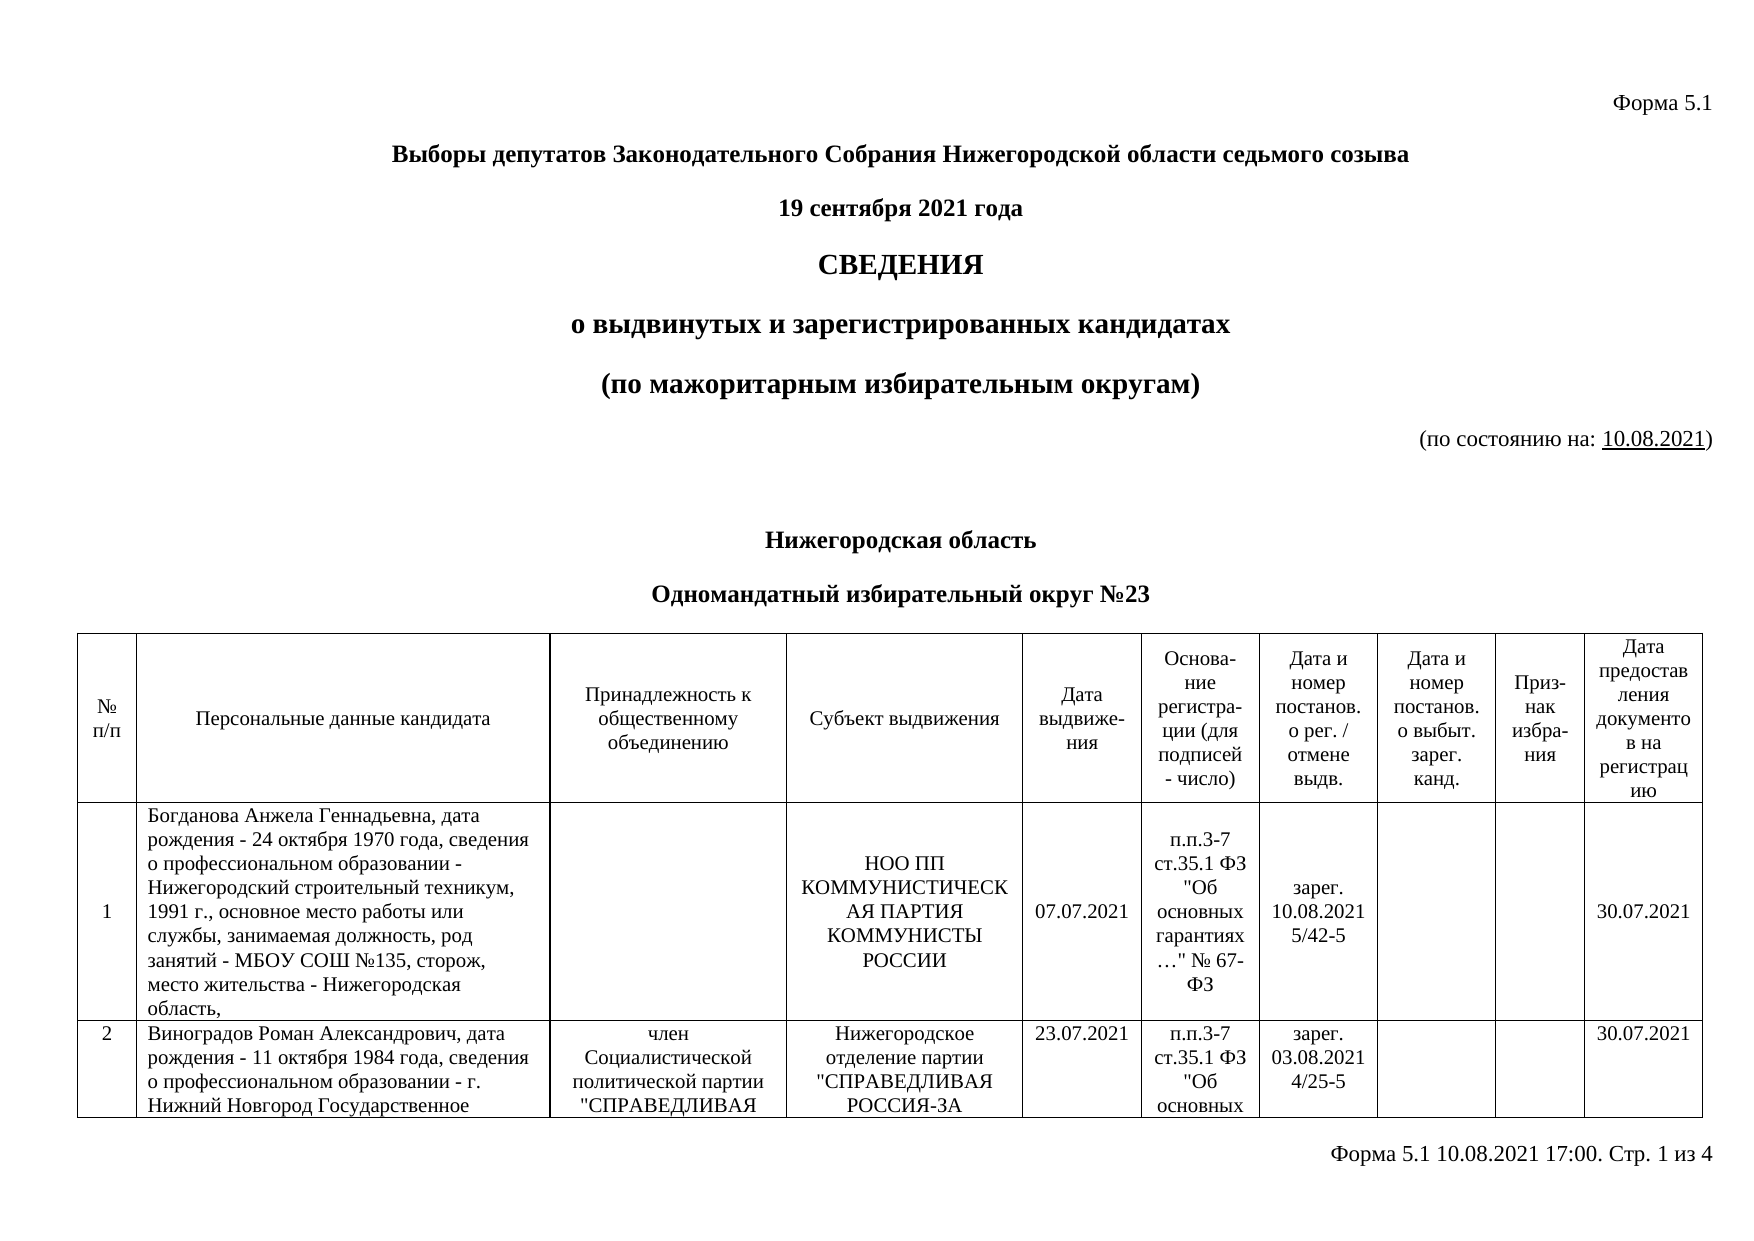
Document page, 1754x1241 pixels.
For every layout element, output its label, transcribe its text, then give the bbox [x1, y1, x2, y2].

text (по состоянию на: 10.08.2021) [88, 425, 1713, 452]
table_cell 1 [78, 803, 136, 1020]
text о выдвинутых и зарегистрированных кандидатах [88, 307, 1713, 340]
table_header Дата и номер постанов. о выбыт. зарег. канд. [1378, 634, 1495, 802]
table_cell 30.07.2021 [1585, 803, 1702, 1020]
text Форма 5.1 [88, 88, 1713, 115]
table_cell [1378, 1021, 1495, 1117]
table_cell зарег. 10.08.2021 5/42-5 [1260, 803, 1377, 1020]
text Выборы депутатов Законодательного Собрания Нижегородской области седьмого созыва [88, 139, 1713, 168]
table_header Приз-нак избра-ния [1496, 634, 1584, 802]
table_cell Богданова Анжела Геннадьевна, дата рождения - 24 октября 1970 года, сведения о профессиональном образовании - Нижегородский строительный техникум, 1991 г., основное место работы или службы, занимаемая должность, род занятий - МБОУ СОШ №135, сторож, место жительства - Нижегородская область, [137, 803, 549, 1020]
text 19 сентября 2021 года [88, 193, 1713, 222]
text Одномандатный избирательный округ №23 [88, 579, 1713, 607]
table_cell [787, 1021, 1022, 1117]
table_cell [137, 1021, 549, 1117]
table_header Дата и номер постанов. о рег. / отмене выдв. [1260, 634, 1377, 802]
table_header Принадлежность к общественному объединению [551, 634, 786, 802]
table_header Основа- ние регистра- ции (для подписей - число) [1142, 634, 1259, 802]
table_cell [551, 803, 786, 1020]
text (по мажоритарным избирательным округам) [88, 366, 1713, 399]
text СВЕДЕНИЯ [88, 247, 1713, 281]
table_cell [1378, 803, 1495, 1020]
table_cell 2 [78, 1021, 136, 1117]
table_cell 30.07.2021 [1585, 1021, 1702, 1117]
table_header Дата предоставления документов на регистрацию [1585, 634, 1702, 802]
text Нижегородская область [88, 525, 1713, 554]
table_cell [1142, 1021, 1259, 1117]
table_cell [1496, 803, 1584, 1020]
table_cell 07.07.2021 [1023, 803, 1141, 1020]
table_header № п/п [78, 634, 136, 802]
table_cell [551, 1021, 786, 1117]
table_header Персональные данные кандидата [137, 634, 549, 802]
table_cell 23.07.2021 [1023, 1021, 1141, 1117]
table_header Субъект выдвижения [787, 634, 1022, 802]
table_header Дата выдвиже- ния [1023, 634, 1141, 802]
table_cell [1260, 1021, 1377, 1117]
table_cell НОО ПП КОММУНИСТИЧЕСКАЯ ПАРТИЯ КОММУНИСТЫ РОССИИ [787, 803, 1022, 1020]
table_cell [1496, 1021, 1584, 1117]
table_cell п.п.3-7 ст.35.1 ФЗ "Об основных гарантиях…" № 67-ФЗ [1142, 803, 1259, 1020]
